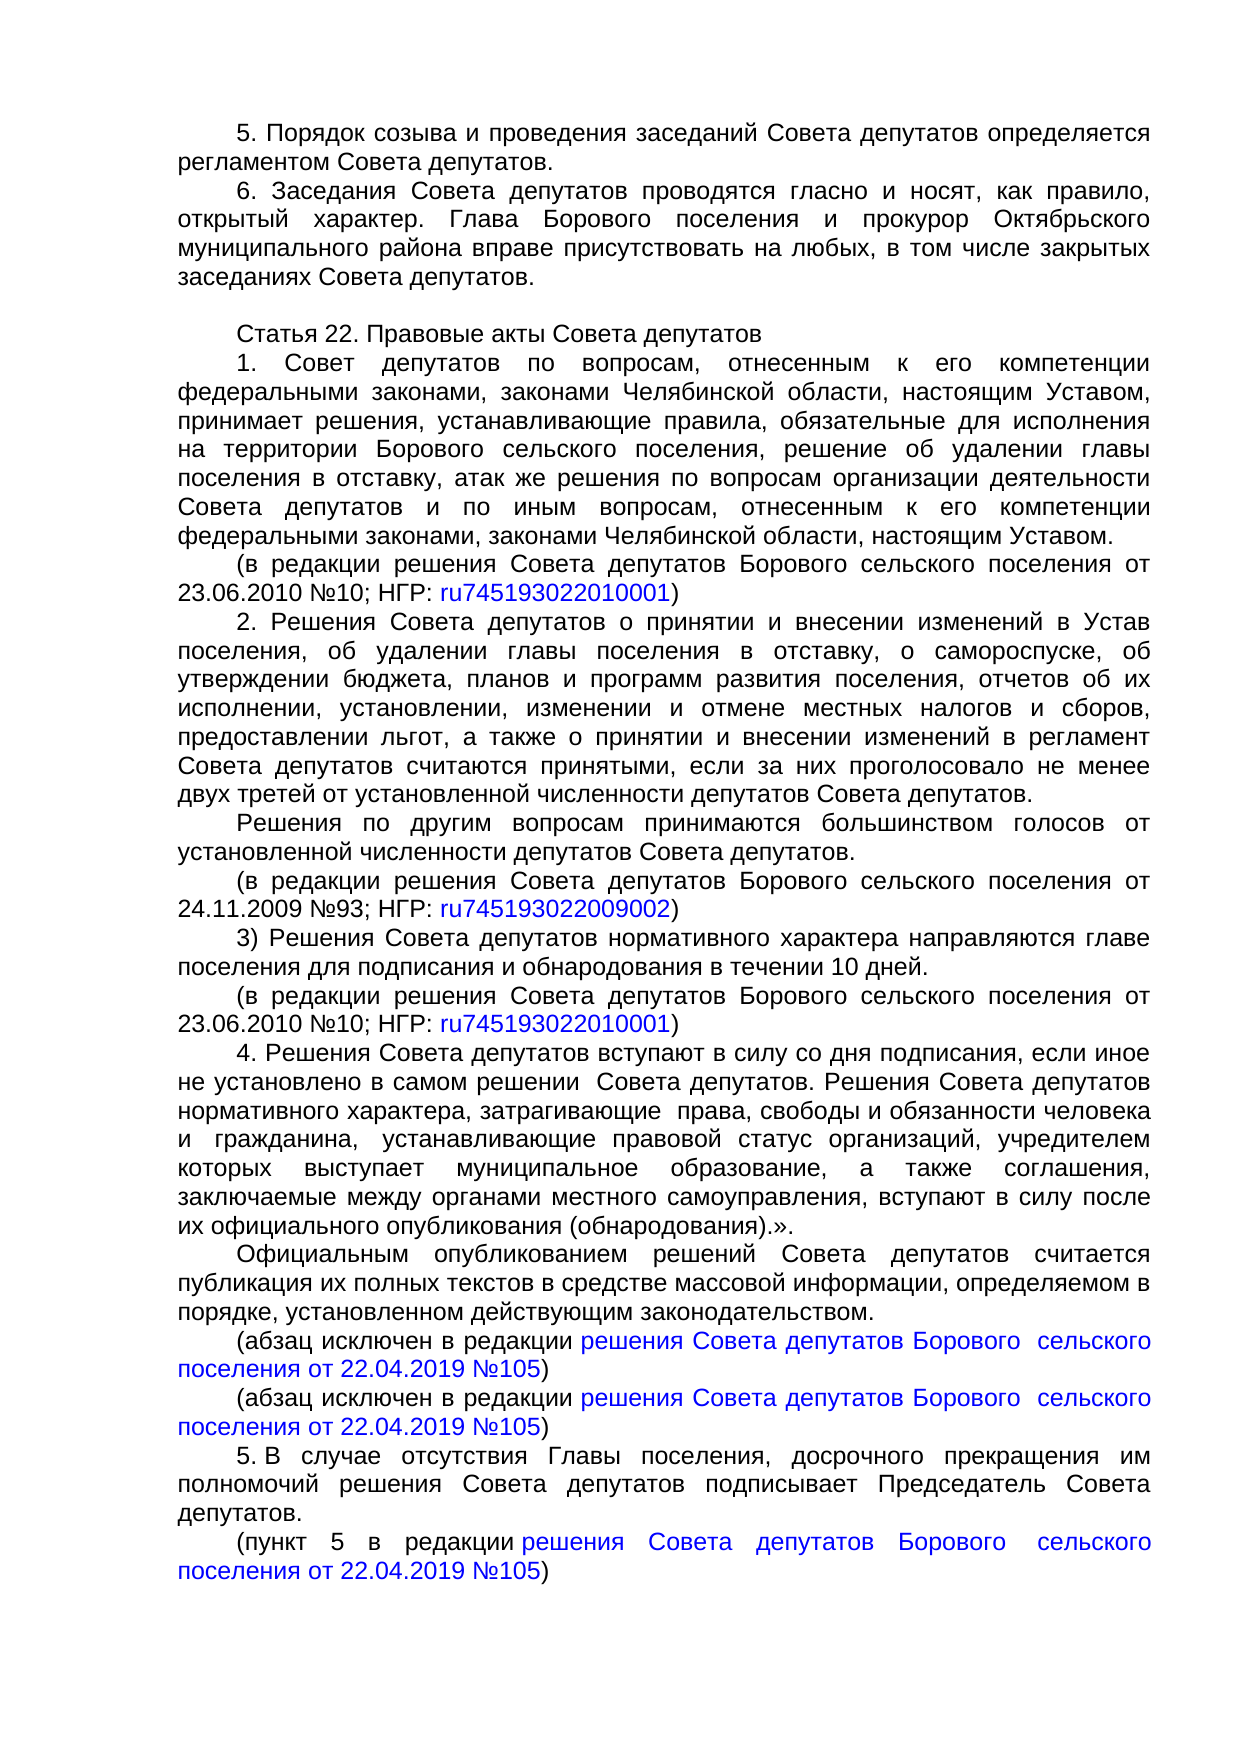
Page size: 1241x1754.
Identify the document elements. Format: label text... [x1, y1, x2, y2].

text (пункт 5 в редакции решения Совета депутатов Борового сельского поселения от 22.04.2019 №105) [177, 1527, 1152, 1584]
text (в редакции решения Совета депутатов Борового сельского поселения от 24.11.2009 №93; НГР: ru745193022009002) [177, 866, 1152, 923]
text 4. Решения Совета депутатов вступают в силу со дня подписания, если иное не установлено в самом решении Совета депутатов. Решения Совета депутатов нормативного характера, затрагивающие права, свободы и обязанности человека и гражданина, устанавливающие правовой статус организаций, учредителем которых выступает муниципальное образование, а также соглашения, заключаемые между органами местного самоуправления, вступают в силу после их официального опубликования (обнародования).». [177, 1038, 1152, 1239]
text (в редакции решения Совета депутатов Борового сельского поселения от 23.06.2010 №10; НГР: ru745193022010001) [177, 981, 1152, 1038]
text (абзац исключен в редакции решения Совета депутатов Борового сельского поселения от 22.04.2019 №105) [177, 1326, 1152, 1383]
text 2. Решения Совета депутатов о принятии и внесении изменений в Устав поселения, об удалении главы поселения в отставку, о самороспуске, об утверждении бюджета, планов и программ развития поселения, отчетов об их исполнении, установлении, изменении и отмене местных налогов и сборов, предоставлении льгот, а также о принятии и внесении изменений в регламент Совета депутатов считаются принятыми, если за них проголосовало не менее двух третей от установленной численности депутатов Совета депутатов. [177, 607, 1152, 808]
text 5. В случае отсутствия Главы поселения, досрочного прекращения им полномочий решения Совета депутатов подписывает Председатель Совета депутатов. [177, 1441, 1152, 1527]
text Решения по другим вопросам принимаются большинством голосов от установленной численности депутатов Совета депутатов. [177, 808, 1152, 866]
text (в редакции решения Совета депутатов Борового сельского поселения от 23.06.2010 №10; НГР: ru745193022010001) [177, 549, 1152, 607]
text 6. Заседания Совета депутатов проводятся гласно и носят, как правило, открытый характер. Глава Борового поселения и прокурор Октябрьского муниципального района вправе присутствовать на любых, в том числе закрытых заседаниях Совета депутатов. [177, 176, 1152, 291]
text 5. Порядок созыва и проведения заседаний Совета депутатов определяется регламентом Совета депутатов. [177, 118, 1152, 176]
text 1. Совет депутатов по вопросам, отнесенным к его компетенции федеральными законами, законами Челябинской области, настоящим Уставом, принимает решения, устанавливающие правила, обязательные для исполнения на территории Борового сельского поселения, решение об удалении главы поселения в отставку, атак же решения по вопросам организации деятельности Совета депутатов и по иным вопросам, отнесенным к его компетенции федеральными законами, законами Челябинской области, настоящим Уставом. [177, 348, 1152, 549]
text (абзац исключен в редакции решения Совета депутатов Борового сельского поселения от 22.04.2019 №105) [177, 1383, 1152, 1441]
text Официальным опубликованием решений Совета депутатов считается публикация их полных текстов в средстве массовой информации, определяемом в порядке, установленном действующим законодательством. [177, 1239, 1152, 1326]
text 3) Решения Совета депутатов нормативного характера направляются главе поселения для подписания и обнародования в течении 10 дней. [177, 923, 1152, 981]
text Статья 22. Правовые акты Совета депутатов [177, 319, 1152, 348]
